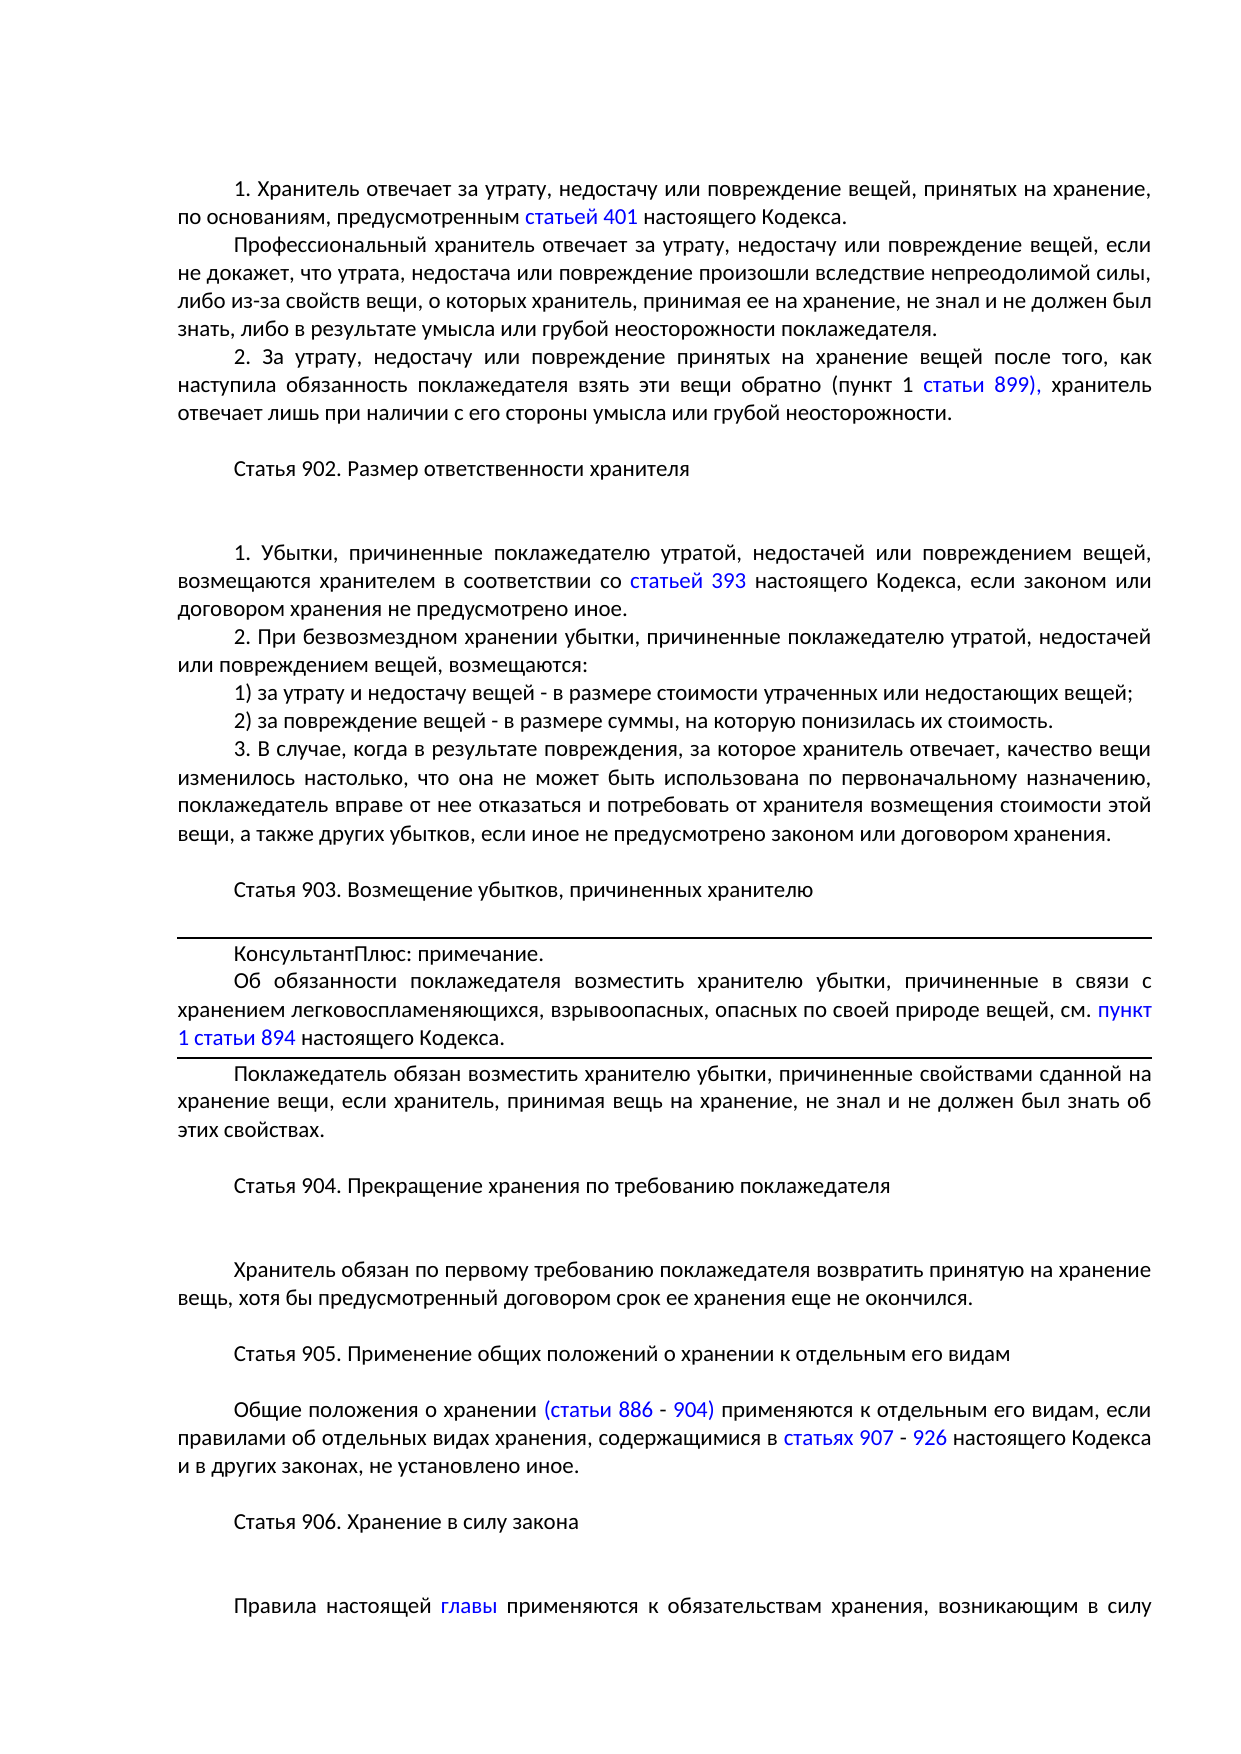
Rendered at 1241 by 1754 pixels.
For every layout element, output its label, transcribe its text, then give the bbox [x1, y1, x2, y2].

text 3. В случае, когда в результате повреждения, за которое хранитель отвечает, качество вещи изменилось настолько, что она не может быть использована по первоначальному назначению, поклажедатель вправе от нее отказаться и потребовать от хранителя возмещения стоимости этой вещи, а также других убытков, если иное не предусмотрено законом или договором хранения. [177, 734, 1152, 847]
text Об обязанности поклажедателя возместить хранителю убытки, причиненные в связи с хранением легковоспламеняющихся, взрывоопасных, опасных по своей природе вещей, см. пункт 1 статьи 894 настоящего Кодекса. [177, 967, 1152, 1051]
text 2. При безвозмездном хранении убытки, причиненные поклажедателю утратой, недостачей или повреждением вещей, возмещаются: [177, 622, 1152, 678]
text Поклажедатель обязан возместить хранителю убытки, причиненные свойствами сданной на хранение вещи, если хранитель, принимая вещь на хранение, не знал и не должен был знать об этих свойствах. [177, 1059, 1152, 1143]
text 2) за повреждение вещей - в размере суммы, на которую понизилась их стоимость. [177, 707, 1152, 734]
text Статья 906. Хранение в силу закона [177, 1507, 1152, 1535]
text Статья 905. Применение общих положений о хранении к отдельным его видам [177, 1339, 1152, 1367]
text Статья 902. Размер ответственности хранителя [177, 454, 1152, 482]
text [177, 1591, 1152, 1619]
text 1. Убытки, причиненные поклажедателю утратой, недостачей или повреждением вещей, возмещаются хранителем в соответствии со статьей 393 настоящего Кодекса, если законом или договором хранения не предусмотрено иное. [177, 538, 1152, 622]
text 2. За утрату, недостачу или повреждение принятых на хранение вещей после того, как наступила обязанность поклажедателя взять эти вещи обратно (пункт 1 статьи 899), хранитель отвечает лишь при наличии с его стороны умысла или грубой неосторожности. [177, 342, 1152, 426]
text Хранитель обязан по первому требованию поклажедателя возвратить принятую на хранение вещь, хотя бы предусмотренный договором срок ее хранения еще не окончился. [177, 1255, 1152, 1311]
text Профессиональный хранитель отвечает за утрату, недостачу или повреждение вещей, если не докажет, что утрата, недостача или повреждение произошли вследствие непреодолимой силы, либо из-за свойств вещи, о которых хранитель, принимая ее на хранение, не знал и не должен был знать, либо в результате умысла или грубой неосторожности поклажедателя. [177, 230, 1152, 342]
text Общие положения о хранении (статьи 886 - 904) применяются к отдельным его видам, если правилами об отдельных видах хранения, содержащимися в статьях 907 - 926 настоящего Кодекса и в других законах, не установлено иное. [177, 1395, 1152, 1479]
text 1) за утрату и недостачу вещей - в размере стоимости утраченных или недостающих вещей; [177, 678, 1152, 707]
text КонсультантПлюс: примечание. [177, 939, 1152, 967]
text 1. Хранитель отвечает за утрату, недостачу или повреждение вещей, принятых на хранение, по основаниям, предусмотренным статьей 401 настоящего Кодекса. [177, 174, 1152, 230]
text Статья 903. Возмещение убытков, причиненных хранителю [177, 875, 1152, 903]
text Статья 904. Прекращение хранения по требованию поклажедателя [177, 1171, 1152, 1199]
